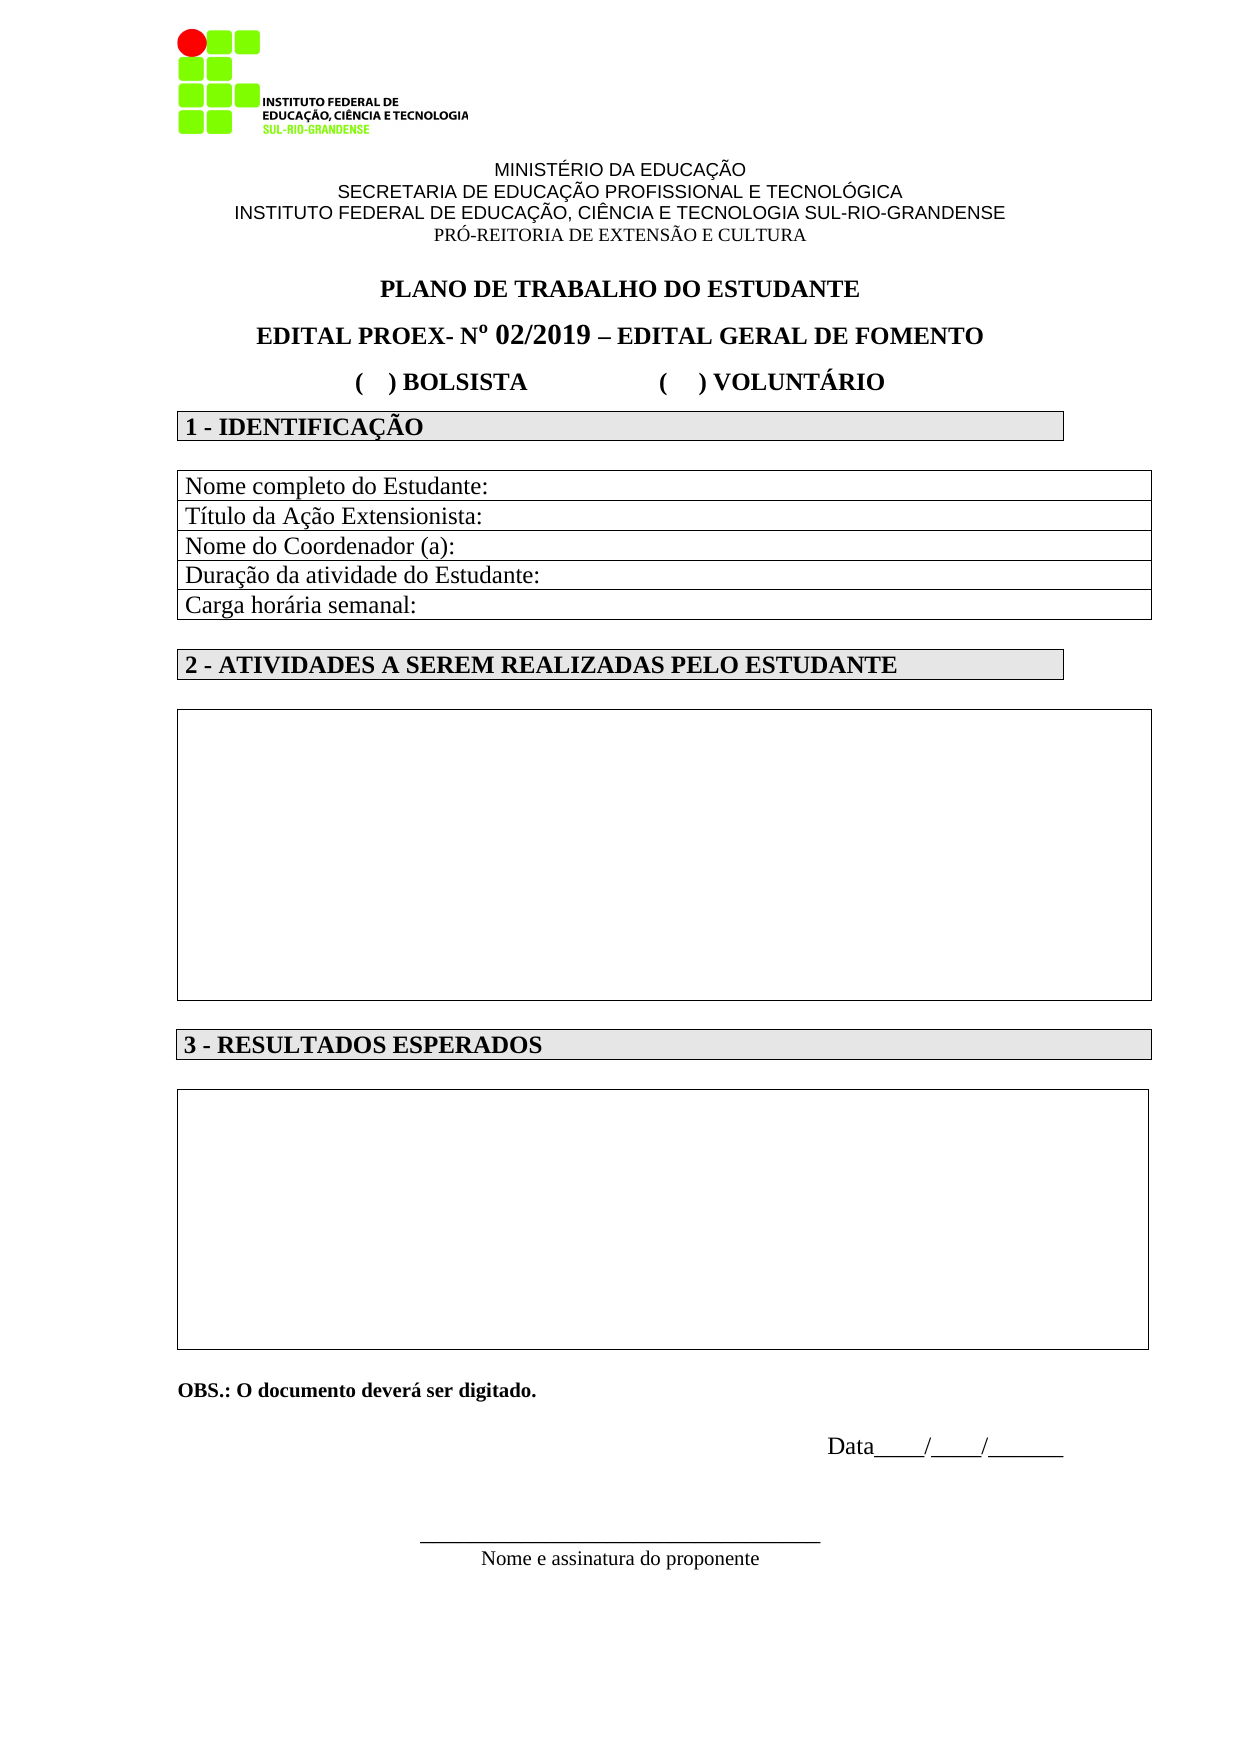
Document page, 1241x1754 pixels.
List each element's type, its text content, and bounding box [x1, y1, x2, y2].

text Data____/____/______ [177, 1431, 1063, 1460]
text OBS.: O documento deverá ser digitado. [177, 1378, 1063, 1402]
table_header [178, 1090, 1148, 1349]
table_header [178, 710, 1151, 999]
text Nome e assinatura do proponente [177, 1546, 1063, 1570]
table_cell Duração da atividade do Estudante: [178, 561, 1151, 589]
table_header Nome completo do Estudante: [178, 471, 1151, 500]
table_cell Título da Ação Extensionista: [178, 501, 1151, 530]
text EDITAL PROEX- Nº 02/2019 – EDITAL GERAL DE FOMENTO [177, 317, 1063, 351]
text PLANO DE TRABALHO DO ESTUDANTE [177, 274, 1063, 303]
table_header 2 - ATIVIDADES A SEREM REALIZADAS PELO ESTUDANTE [178, 650, 1063, 679]
table_cell Nome do Coordenador (a): [178, 531, 1151, 559]
table_header 3 - RESULTADOS ESPERADOS [177, 1030, 1151, 1059]
text ( ) BOLSISTA ( ) VOLUNTÁRIO [177, 367, 1063, 396]
picture [177, 29, 468, 134]
table_header 1 - IDENTIFICAÇÃO [178, 412, 1063, 440]
text ________________________________ [177, 1517, 1063, 1546]
table_cell Carga horária semanal: [178, 590, 1151, 619]
